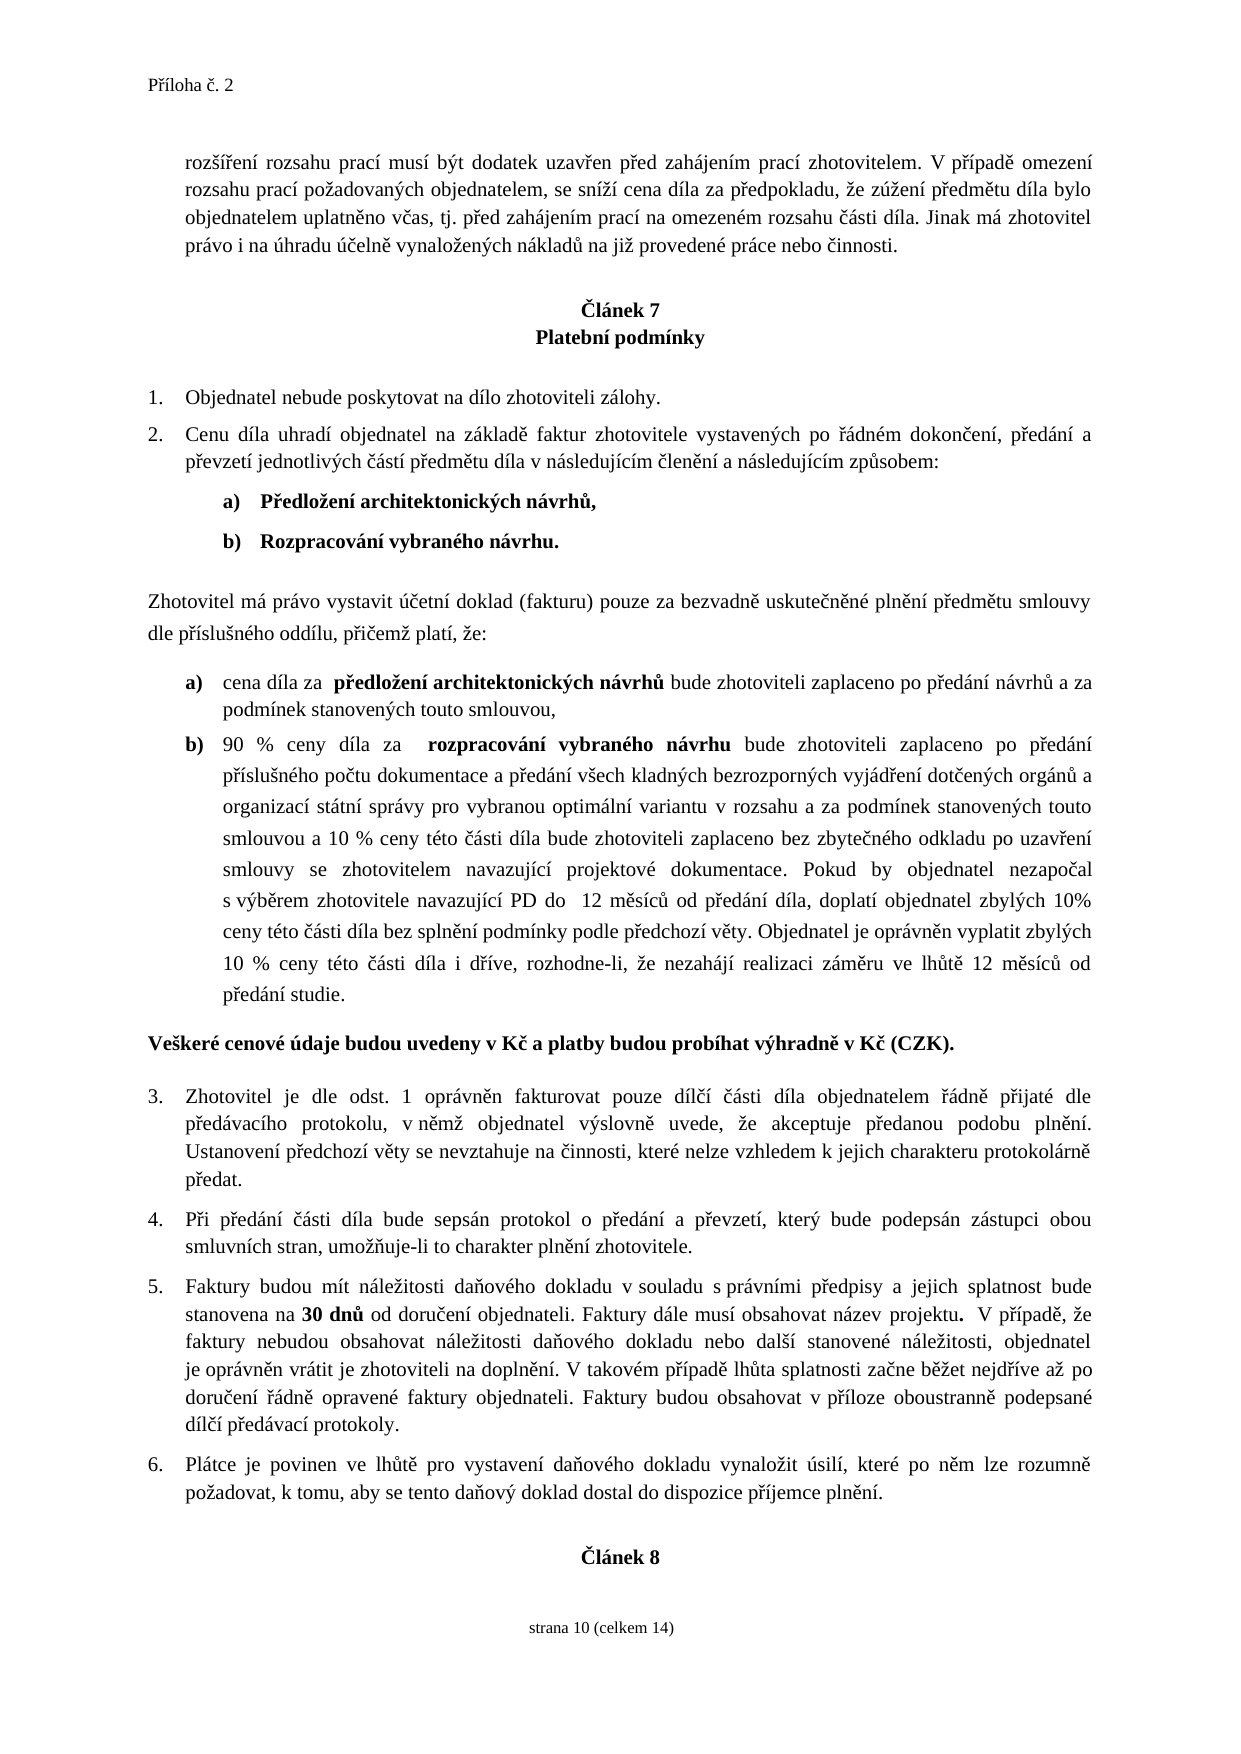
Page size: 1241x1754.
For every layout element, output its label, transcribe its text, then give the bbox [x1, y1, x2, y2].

list Zhotovitel je dle odst. 1 oprávněn fakturovat pouze dílčí části díla objednatelem řádně přijaté dle předávacího protokolu, v němž objednatel výslovně uvede, že akceptuje předanou podobu plnění. Ustanovení předchozí věty se nevztahuje na činnosti, které nelze vzhledem k jejich charakteru protokolárně předat. [148, 1084, 1092, 1191]
text Platební podmínky [148, 325, 1092, 349]
text Zhotovitel má právo vystavit účetní doklad (fakturu) pouze za bezvadně uskutečněné plnění předmětu smlouvy dle příslušného oddílu, přičemž platí, že: [148, 582, 1092, 644]
text Veškeré cenové údaje budou uvedeny v Kč a platby budou probíhat výhradně v Kč (CZK). [148, 1031, 1092, 1055]
list Cenu díla uhradí objednatel na základě faktur zhotovitele vystavených po řádném dokončení, předání a převzetí jednotlivých částí předmětu díla v následujícím členění a následujícím způsobem: [148, 422, 1092, 473]
list cena díla za předložení architektonických návrhů bude zhotoviteli zaplaceno po předání návrhů a za podmínek stanovených touto smlouvou, [185, 669, 1092, 721]
text Článek 8 [148, 1545, 1092, 1569]
text Článek 7 [148, 298, 1092, 322]
list 90 % ceny díla za rozpracování vybraného návrhu bude zhotoviteli zaplaceno po předání příslušného počtu dokumentace a předání všech kladných bezrozporných vyjádření dotčených orgánů a organizací státní správy pro vybranou optimální variantu v rozsahu a za podmínek stanovených touto smlouvou a 10 % ceny této části díla bude zhotoviteli zaplaceno bez zbytečného odkladu po uzavření smlouvy se zhotovitelem navazující projektové dokumentace. Pokud by objednatel nezapočal s výběrem zhotovitele navazující PD do 12 měsíců od předání díla, doplatí objednatel zbylých 10% ceny této části díla bez splnění podmínky podle předchozí věty. Objednatel je oprávněn vyplatit zbylých 10 % ceny této části díla i dříve, rozhodne-li, že nezahájí realizaci záměru ve lhůtě 12 měsíců od předání studie. [185, 725, 1092, 1006]
list Faktury budou mít náležitosti daňového dokladu v souladu s právními předpisy a jejich splatnost bude stanovena na 30 dnů od doručení objednateli. Faktury dále musí obsahovat název projektu. V případě, že faktury nebudou obsahovat náležitosti daňového dokladu nebo další stanovené náležitosti, objednatel je oprávněn vrátit je zhotoviteli na doplnění. V takovém případě lhůta splatnosti začne běžet nejdříve až po doručení řádně opravené faktury objednateli. Faktury budou obsahovat v příloze oboustranně podepsané dílčí předávací protokoly. [148, 1274, 1092, 1436]
list Při předání části díla bude sepsán protokol o předání a převzetí, který bude podepsán zástupci obou smluvních stran, umožňuje-li to charakter plnění zhotovitele. [148, 1207, 1092, 1258]
list Objednatel nebude poskytovat na dílo zhotoviteli zálohy. [148, 378, 1092, 409]
list Rozpracování vybraného návrhu. [223, 529, 1092, 553]
list Plátce je povinen ve lhůtě pro vystavení daňového dokladu vynaložit úsilí, které po něm lze rozumně požadovat, k tomu, aby se tento daňový doklad dostal do dispozice příjemce plnění. [148, 1452, 1092, 1504]
list Předložení architektonických návrhů, [223, 489, 1092, 513]
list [148, 150, 1092, 257]
